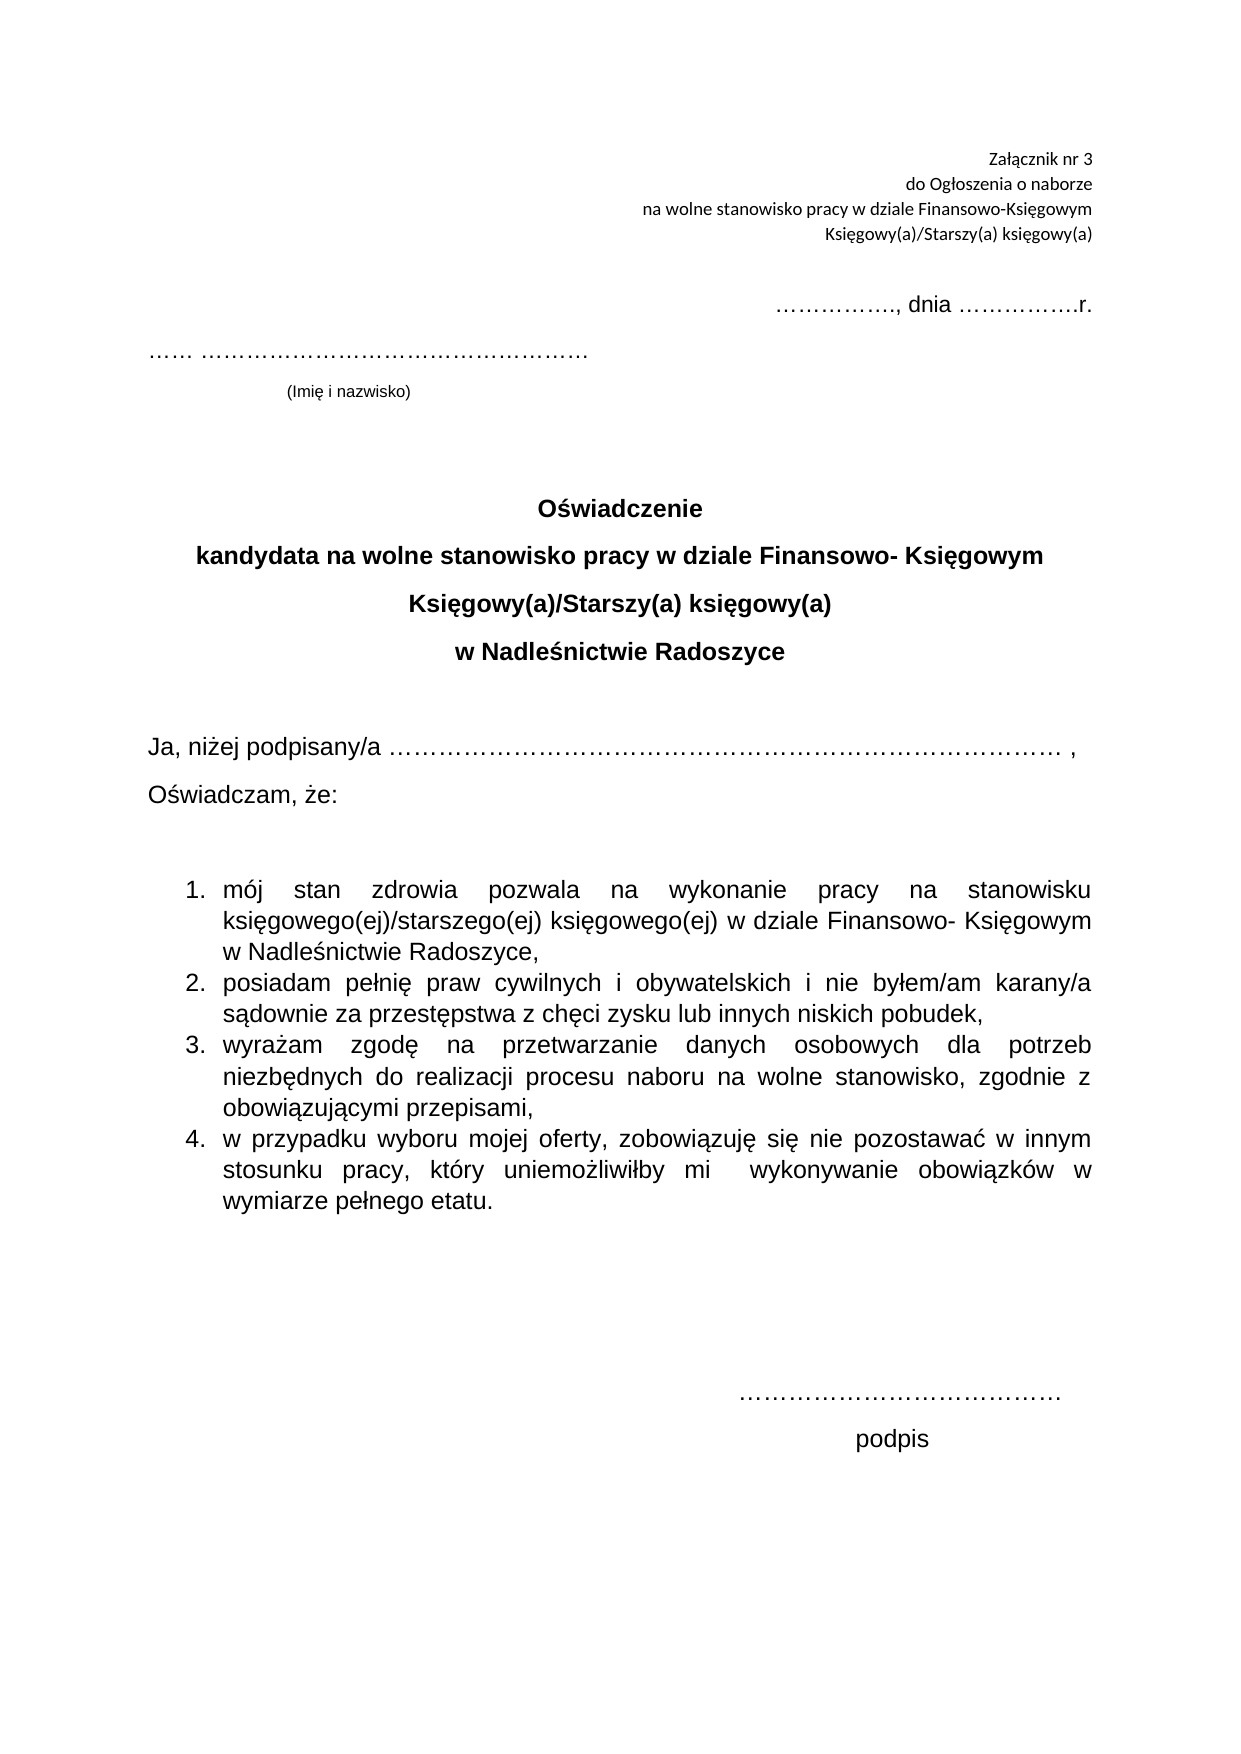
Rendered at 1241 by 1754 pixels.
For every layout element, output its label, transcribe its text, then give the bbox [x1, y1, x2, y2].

list posiadam pełnię praw cywilnych i obywatelskich i nie byłem/am karany/a sądownie za przestępstwa z chęci zysku lub innych niskich pobudek, [185, 968, 1093, 1028]
text w Nadleśnictwie Radoszyce [148, 637, 1093, 665]
text na wolne stanowisko pracy w dziale Finansowo-Księgowym [148, 197, 1093, 220]
text kandydata na wolne stanowisko pracy w dziale Finansowo- Księgowym [148, 541, 1093, 570]
text ……………., dnia …………….r. [148, 291, 1093, 318]
list mój stan zdrowia pozwala na wykonanie pracy na stanowisku księgowego(ej)/starszego(ej) księgowego(ej) w dziale Finansowo- Księgowym w Nadleśnictwie Radoszyce, [185, 875, 1093, 966]
text podpis [738, 1424, 1093, 1453]
text do Ogłoszenia o naborze [148, 172, 1093, 195]
list wyrażam zgodę na przetwarzanie danych osobowych dla potrzeb niezbędnych do realizacji procesu naboru na wolne stanowisko, zgodnie z obowiązującymi przepisami, [185, 1030, 1093, 1121]
text Oświadczam, że: [148, 780, 1093, 808]
text Oświadczenie [148, 493, 1093, 522]
text Księgowy(a)/Starszy(a) księgowy(a) [148, 222, 1093, 244]
list w przypadku wyboru mojej oferty, zobowiązuję się nie pozostawać w innym stosunku pracy, który uniemożliwiłby mi wykonywanie obowiązków w wymiarze pełnego etatu. [185, 1123, 1093, 1214]
text …… …………………………………………… [148, 337, 1093, 363]
text Ja, niżej podpisany/a ……………………………………………………………………… , [148, 732, 1093, 761]
text (Imię i nazwisko) [148, 382, 1093, 401]
text Księgowy(a)/Starszy(a) księgowy(a) [148, 589, 1093, 618]
text Załącznik nr 3 [148, 148, 1093, 171]
text ………………………………… [738, 1376, 1093, 1405]
